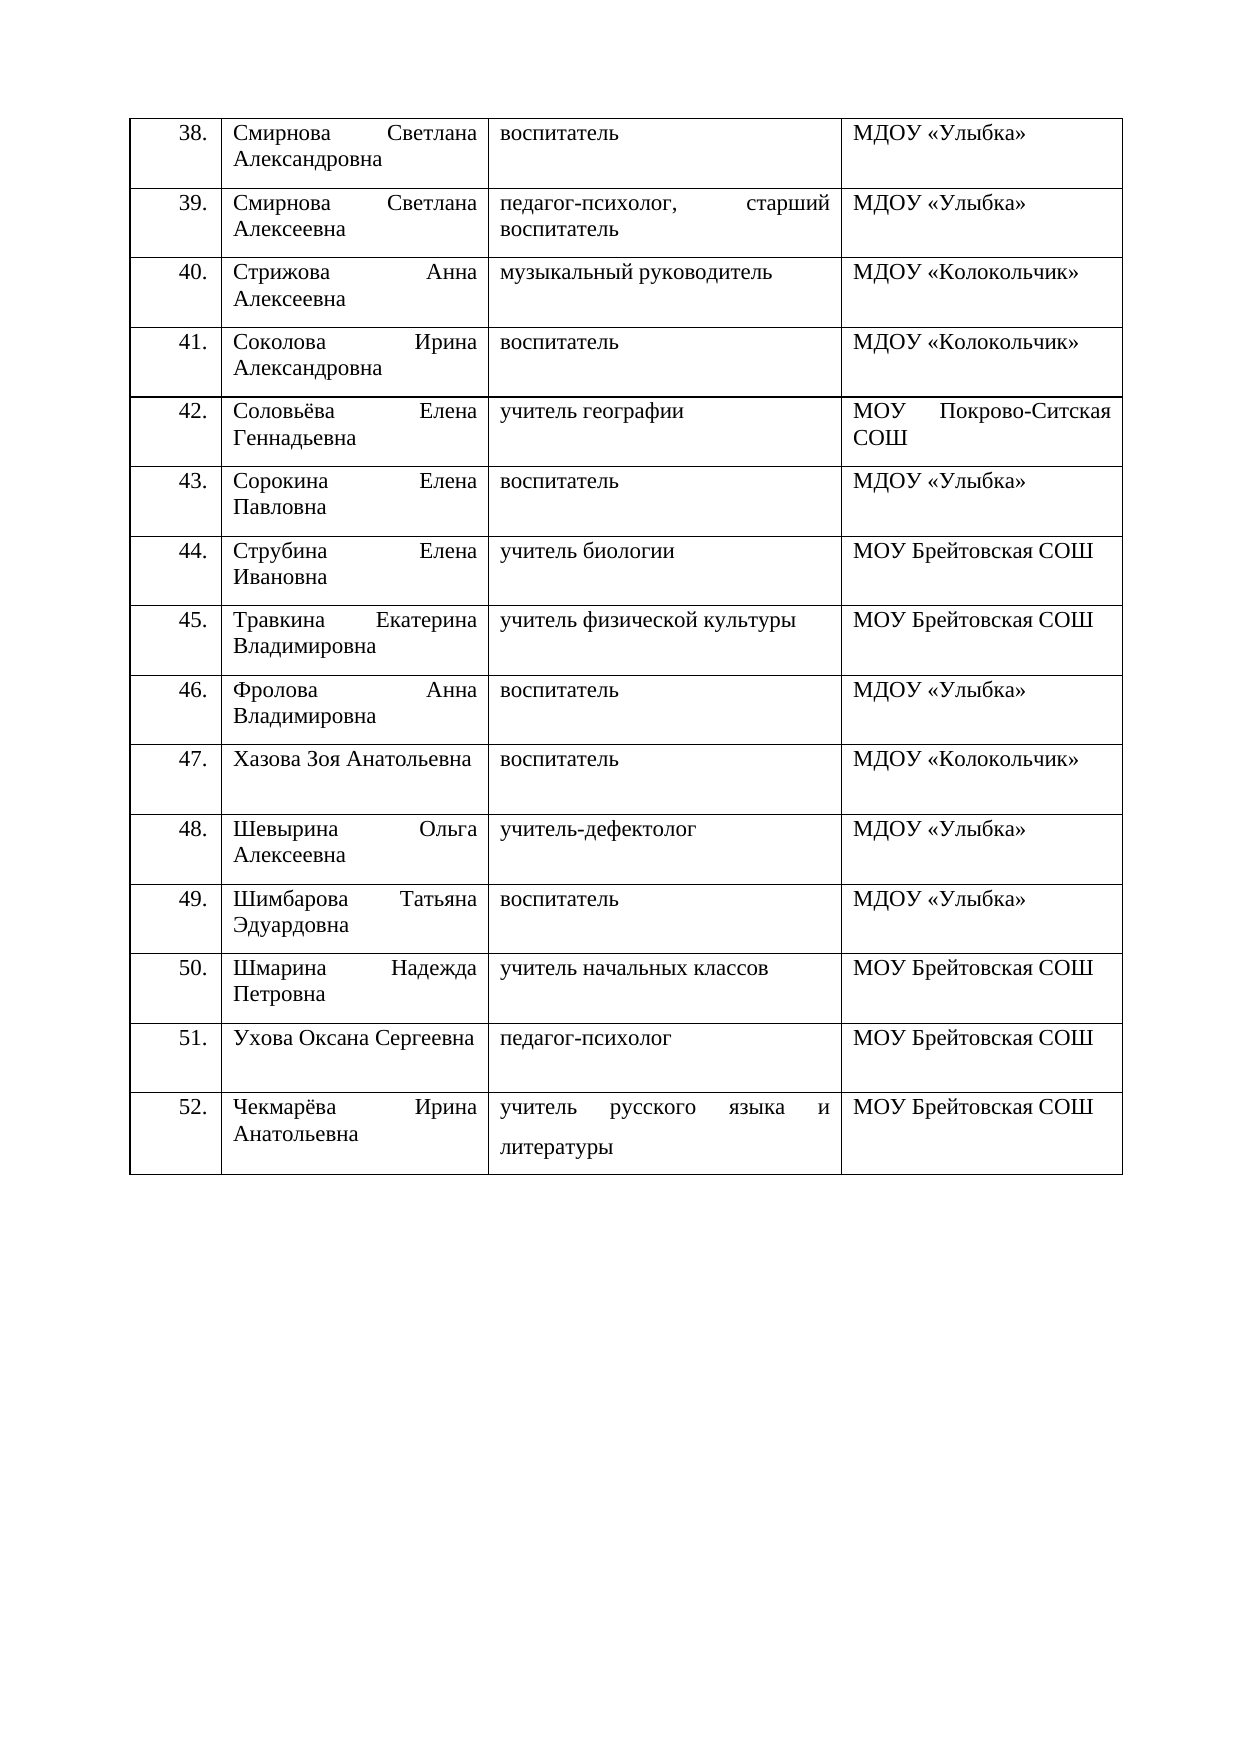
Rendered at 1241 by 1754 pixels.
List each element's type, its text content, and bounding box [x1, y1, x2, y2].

table_cell [131, 537, 221, 605]
table_cell МОУ Брейтовская СОШ [842, 954, 1122, 1023]
table_cell МДОУ «Улыбка» [842, 467, 1122, 536]
table_cell Смирнова Светлана Алексеевна [222, 189, 488, 257]
table_cell МДОУ «Улыбка» [842, 676, 1122, 744]
table_cell МДОУ «Улыбка» [842, 119, 1122, 188]
table_cell [131, 606, 221, 675]
table_cell МОУ Брейтовская СОШ [842, 1093, 1122, 1173]
table_cell педагог-психолог [489, 1024, 841, 1092]
table_cell воспитатель [489, 328, 841, 396]
table_cell МДОУ «Улыбка» [842, 885, 1122, 953]
table_cell [131, 398, 221, 466]
table_cell воспитатель [489, 745, 841, 814]
table_cell МОУ Брейтовская СОШ [842, 606, 1122, 675]
table_cell Струбина Елена Ивановна [222, 537, 488, 605]
table_cell Шимбарова Татьяна Эдуардовна [222, 885, 488, 953]
table_cell Сорокина Елена Павловна [222, 467, 488, 536]
table_cell воспитатель [489, 676, 841, 744]
table_cell [131, 467, 221, 536]
table_cell музыкальный руководитель [489, 258, 841, 327]
table_cell воспитатель [489, 467, 841, 536]
table_cell Фролова Анна Владимировна [222, 676, 488, 744]
table_cell Ухова Оксана Сергеевна [222, 1024, 488, 1092]
table_cell Чекмарёва Ирина Анатольевна [222, 1093, 488, 1173]
table_cell учитель начальных классов [489, 954, 841, 1023]
table_cell МДОУ «Улыбка» [842, 189, 1122, 257]
table_cell [131, 815, 221, 883]
table_cell воспитатель [489, 119, 841, 188]
table_cell учитель биологии [489, 537, 841, 605]
table_cell [131, 328, 221, 396]
table_cell МДОУ «Колокольчик» [842, 745, 1122, 814]
table_cell учитель физической культуры [489, 606, 841, 675]
table_cell Соловьёва Елена Геннадьевна [222, 398, 488, 466]
table_cell МОУ Покрово-Ситская СОШ [842, 398, 1122, 466]
table_cell Соколова Ирина Александровна [222, 328, 488, 396]
table_cell учитель географии [489, 398, 841, 466]
table_cell МОУ Брейтовская СОШ [842, 1024, 1122, 1092]
table_cell [131, 676, 221, 744]
table_cell [131, 885, 221, 953]
table_cell Шевырина Ольга Алексеевна [222, 815, 488, 883]
table_cell МОУ Брейтовская СОШ [842, 537, 1122, 605]
table_cell Смирнова Светлана Александровна [222, 119, 488, 188]
table_cell [131, 954, 221, 1023]
table_cell МДОУ «Колокольчик» [842, 328, 1122, 396]
table_cell [131, 745, 221, 814]
table_cell Травкина Екатерина Владимировна [222, 606, 488, 675]
table_cell Стрижова Анна Алексеевна [222, 258, 488, 327]
table_cell [131, 189, 221, 257]
table_cell МДОУ «Колокольчик» [842, 258, 1122, 327]
table_cell МДОУ «Улыбка» [842, 815, 1122, 883]
table_cell [131, 258, 221, 327]
table_cell Шмарина Надежда Петровна [222, 954, 488, 1023]
table_cell учитель русского языка и литературы [489, 1093, 841, 1173]
table_cell педагог-психолог, старший воспитатель [489, 189, 841, 257]
table_cell [131, 119, 221, 188]
table_cell [131, 1093, 221, 1173]
table_cell учитель-дефектолог [489, 815, 841, 883]
table_cell Хазова Зоя Анатольевна [222, 745, 488, 814]
table_cell [131, 1024, 221, 1092]
table_cell воспитатель [489, 885, 841, 953]
